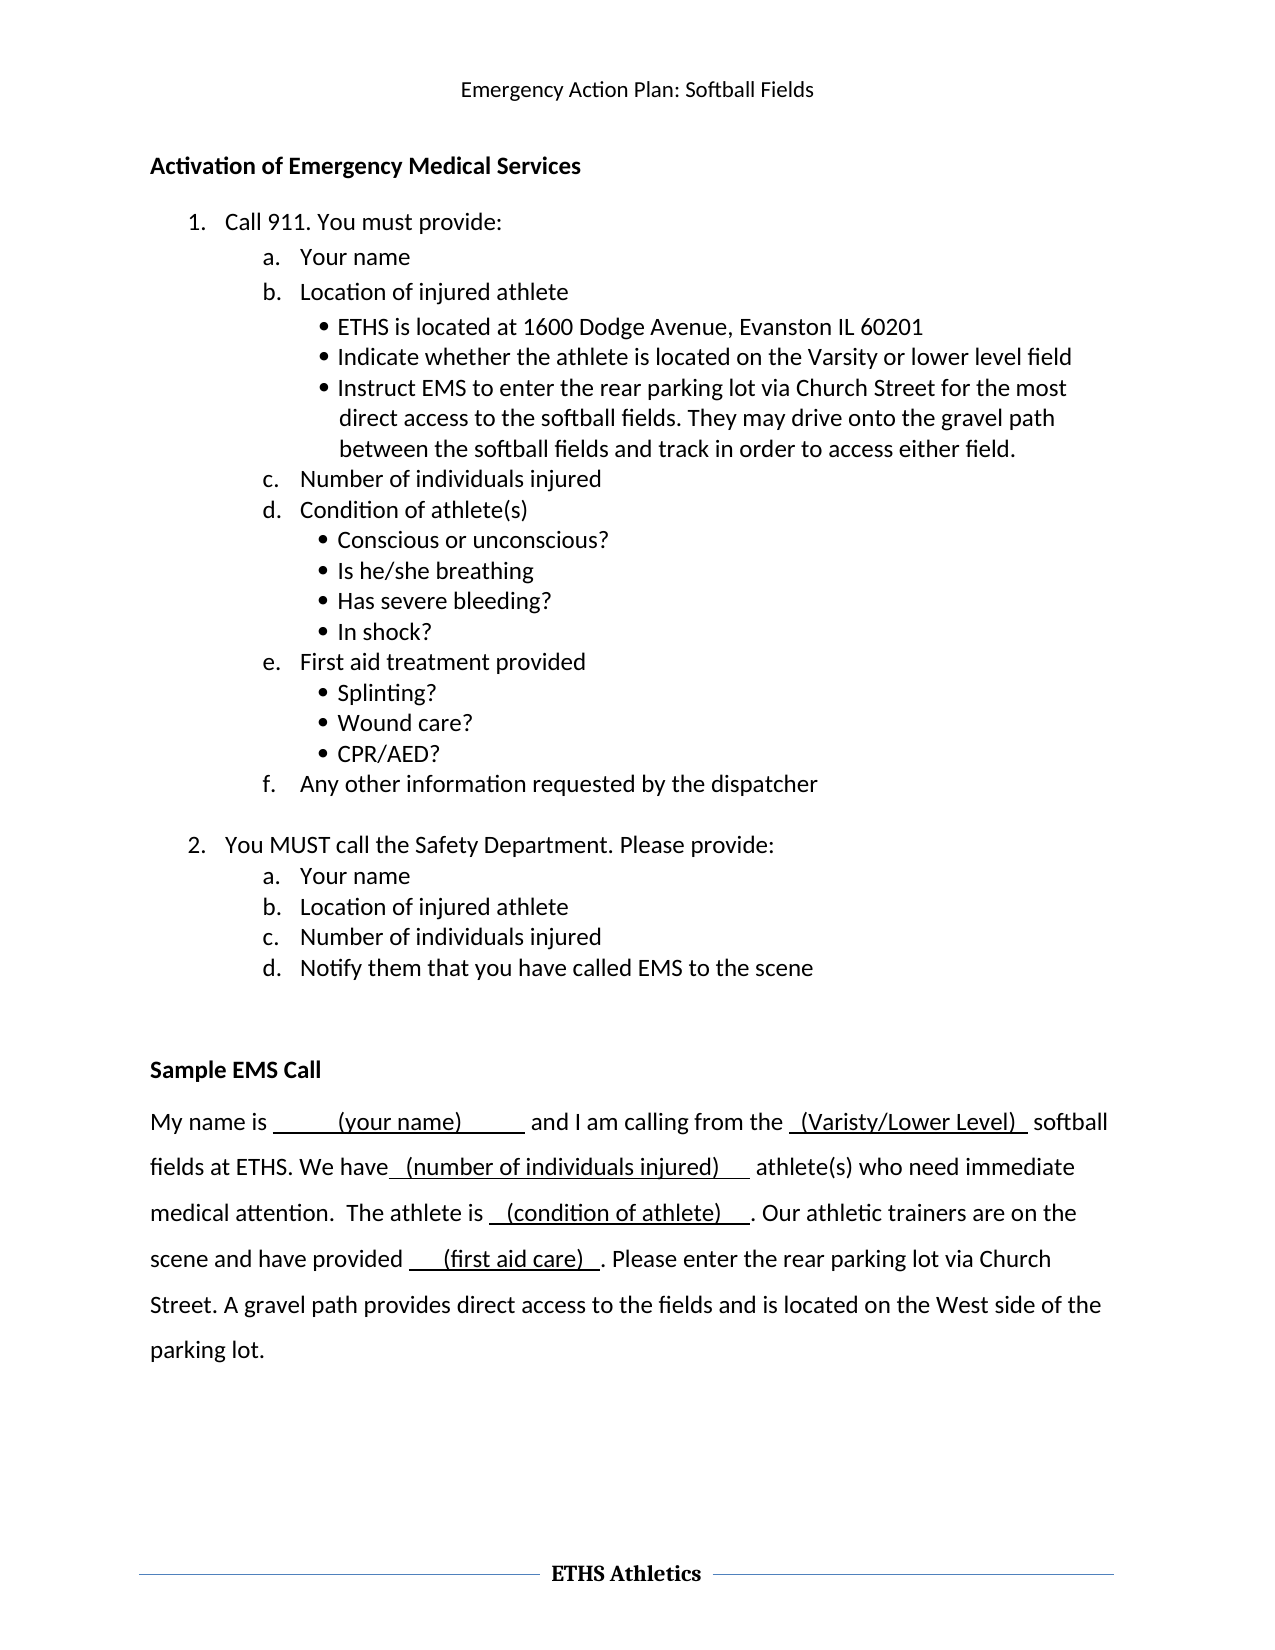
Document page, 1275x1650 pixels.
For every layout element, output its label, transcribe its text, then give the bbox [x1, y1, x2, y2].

list CPR/AED? [319, 738, 1125, 769]
list In shock? [319, 616, 1125, 647]
list ETHS is located at 1600 Dodge Avenue, Evanston IL 60201 [319, 311, 1125, 341]
text Sample EMS Call [150, 1054, 1125, 1085]
list Any other information requested by the dispatcher [262, 769, 1125, 799]
list Location of injured athlete [262, 891, 1125, 921]
list Notify them that you have called EMS to the scene [262, 952, 1125, 982]
list Number of individuals injured [262, 463, 1125, 494]
list Condition of athlete(s) [262, 494, 1125, 524]
list Call 911. You must provide: [187, 206, 1125, 236]
text Activation of Emergency Medical Services [150, 150, 1125, 181]
list Your name [262, 860, 1125, 891]
list Splinting? [319, 677, 1125, 708]
list Is he/she breathing [319, 555, 1125, 586]
list Has severe bleeding? [319, 586, 1125, 616]
list Your name [262, 241, 1125, 271]
text My name is (your name) and I am calling from the (Varisty/Lower Level) softball fields at ETHS. We have (number of individuals injured) athlete(s) who need immediate medical attention. The athlete is (condition of athlete) . Our athletic trainers are on the scene and have provided (first aid care) . Please enter the rear parking lot via Church Street. A gravel path provides direct access to the fields and is located on the West side of the parking lot. [150, 1106, 1125, 1365]
list Conscious or unconscious? [319, 524, 1125, 555]
list First aid treatment provided [262, 647, 1125, 677]
list Indicate whether the athlete is located on the Varsity or lower level field [319, 341, 1125, 372]
list You MUST call the Safety Department. Please provide: [187, 830, 1125, 860]
list Instruct EMS to enter the rear parking lot via Church Street for the most direct access to the softball fields. They may drive onto the gravel path between the softball fields and track in order to access either field. [319, 372, 1125, 463]
list Wound care? [319, 708, 1125, 738]
list Number of individuals injured [262, 921, 1125, 952]
list Location of injured athlete [262, 276, 1125, 306]
